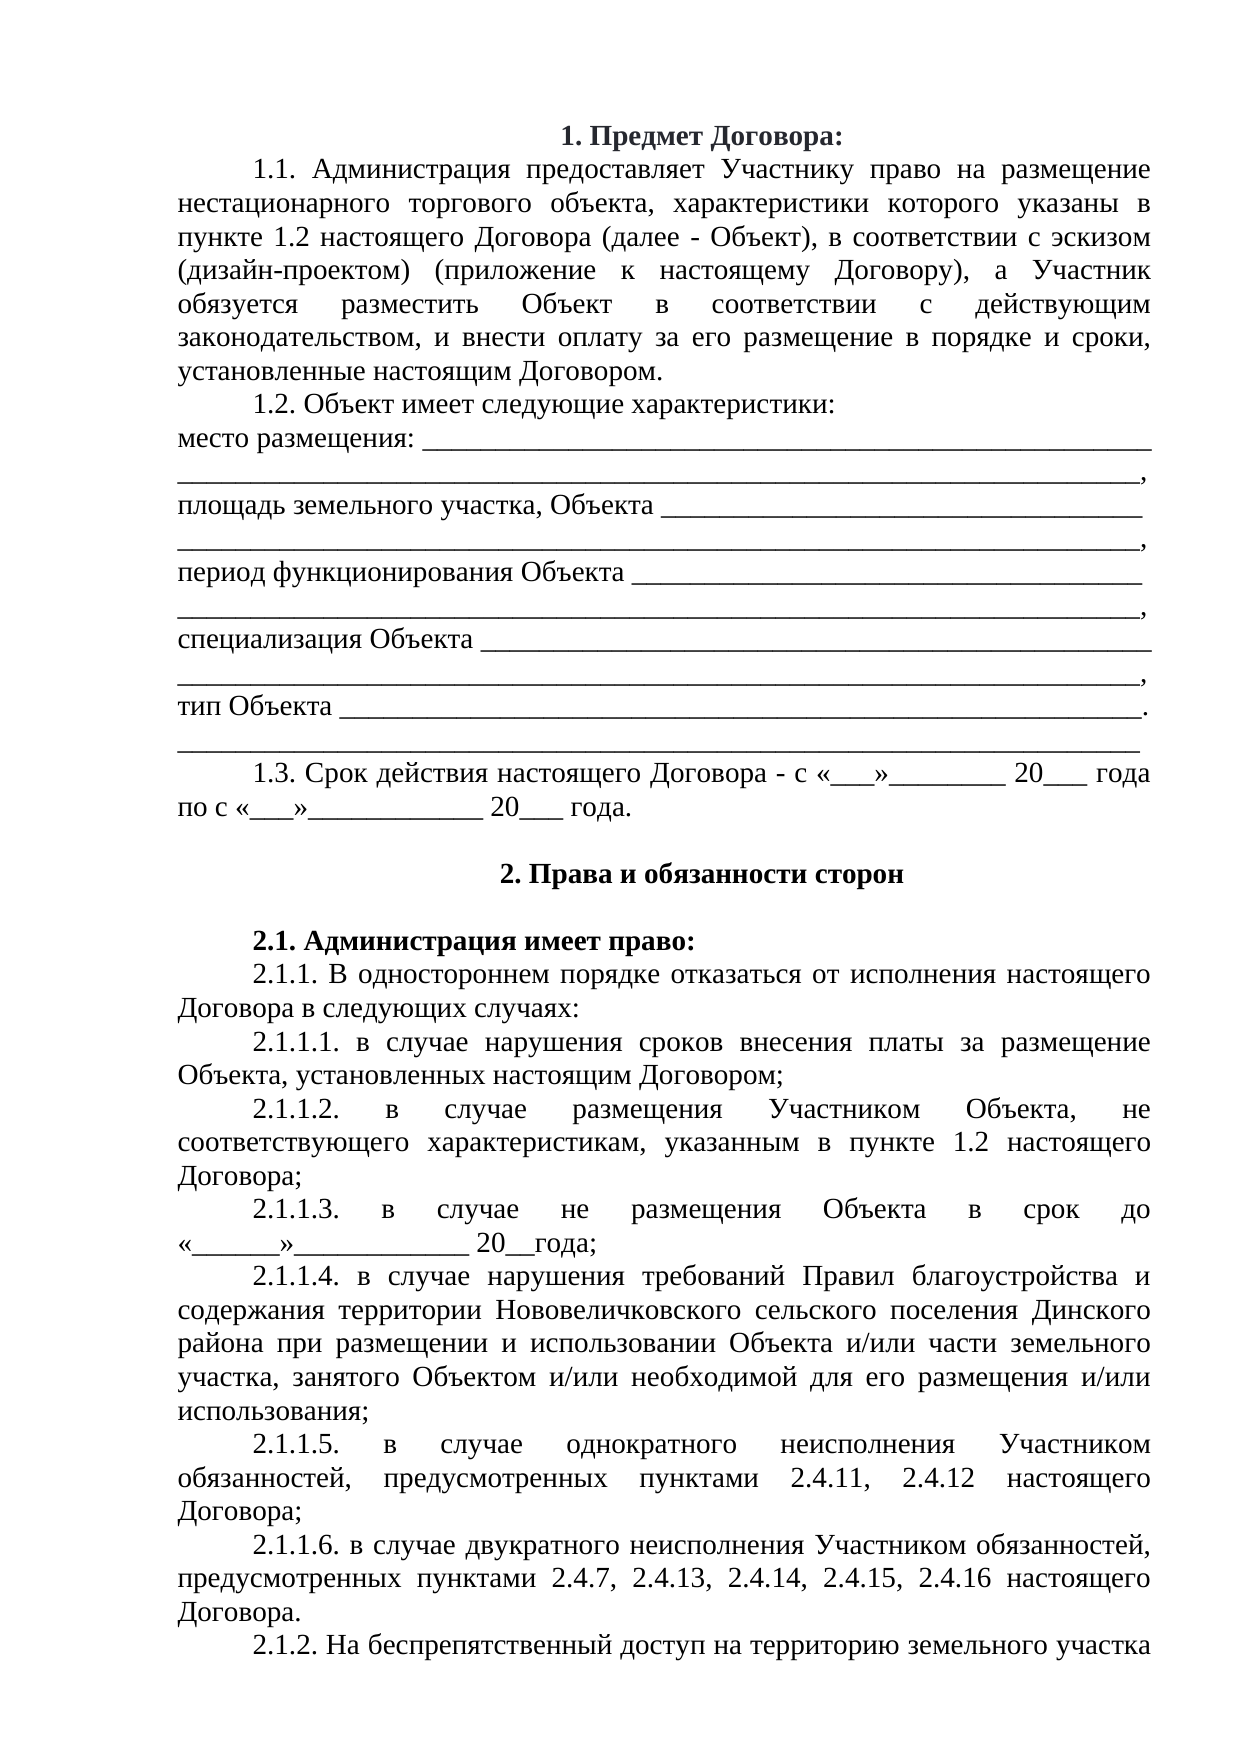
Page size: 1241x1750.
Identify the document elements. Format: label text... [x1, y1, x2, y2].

text 2. Права и обязанности сторон [177, 856, 1152, 889]
text 2.1.1.4. в случае нарушения требований Правил благоустройства и содержания территории Нововеличковского сельского поселения Динского района при размещении и использовании Объекта и/или части земельного участка, занятого Объектом и/или необходимой для его размещения и/или использования; [177, 1258, 1152, 1426]
text 2.1. Администрация имеет право: [177, 923, 1152, 957]
text 1.1. Администрация предоставляет Участнику право на размещение нестационарного торгового объекта, характеристики которого указаны в пункте 1.2 настоящего Договора (далее - Объект), в соответствии с эскизом (дизайн-проектом) (приложение к настоящему Договору), а Участник обязуется разместить Объект в соответствии с действующим законодательством, и внести оплату за его размещение в порядке и сроки, установленные настоящим Договором. [177, 152, 1152, 386]
text __________________________________________________________________ [177, 722, 1152, 755]
text __________________________________________________________________, [177, 521, 1152, 554]
text специализация Объекта ______________________________________________ __________________________________________________________________, [177, 621, 1152, 688]
text 1.2. Объект имеет следующие характеристики: [177, 386, 1152, 420]
text __________________________________________________________________, [177, 588, 1152, 621]
text 2.1.1.6. в случае двукратного неисполнения Участником обязанностей, предусмотренных пунктами 2.4.7, 2.4.13, 2.4.14, 2.4.15, 2.4.16 настоящего Договора. [177, 1527, 1152, 1627]
text 2.1.1.1. в случае нарушения сроков внесения платы за размещение Объекта, установленных настоящим Договором; [177, 1024, 1152, 1091]
text 2.1.1. В одностороннем порядке отказаться от исполнения настоящего Договора в следующих случаях: [177, 957, 1152, 1024]
text тип Объекта _______________________________________________________. [177, 688, 1152, 722]
text 2.1.1.3. в случае не размещения Объекта в срок до «______»____________ 20__года; [177, 1191, 1152, 1258]
text 1.3. Срок действия настоящего Договора - с «___»________ 20___ года по с «___»____________ 20___ года. [177, 755, 1152, 822]
text период функционирования Объекта ___________________________________ [177, 554, 1152, 588]
subtitle 1. Предмет Договора: [177, 118, 1152, 152]
text 2.1.1.2. в случае размещения Участником Объекта, не соответствующего характеристикам, указанным в пункте 1.2 настоящего Договора; [177, 1091, 1152, 1191]
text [177, 1627, 1152, 1661]
text 2.1.1.5. в случае однократного неисполнения Участником обязанностей, предусмотренных пунктами 2.4.11, 2.4.12 настоящего Договора; [177, 1426, 1152, 1527]
text место размещения: __________________________________________________ __________________________________________________________________, [177, 420, 1152, 487]
text площадь земельного участка, Объекта _________________________________ [177, 487, 1152, 521]
